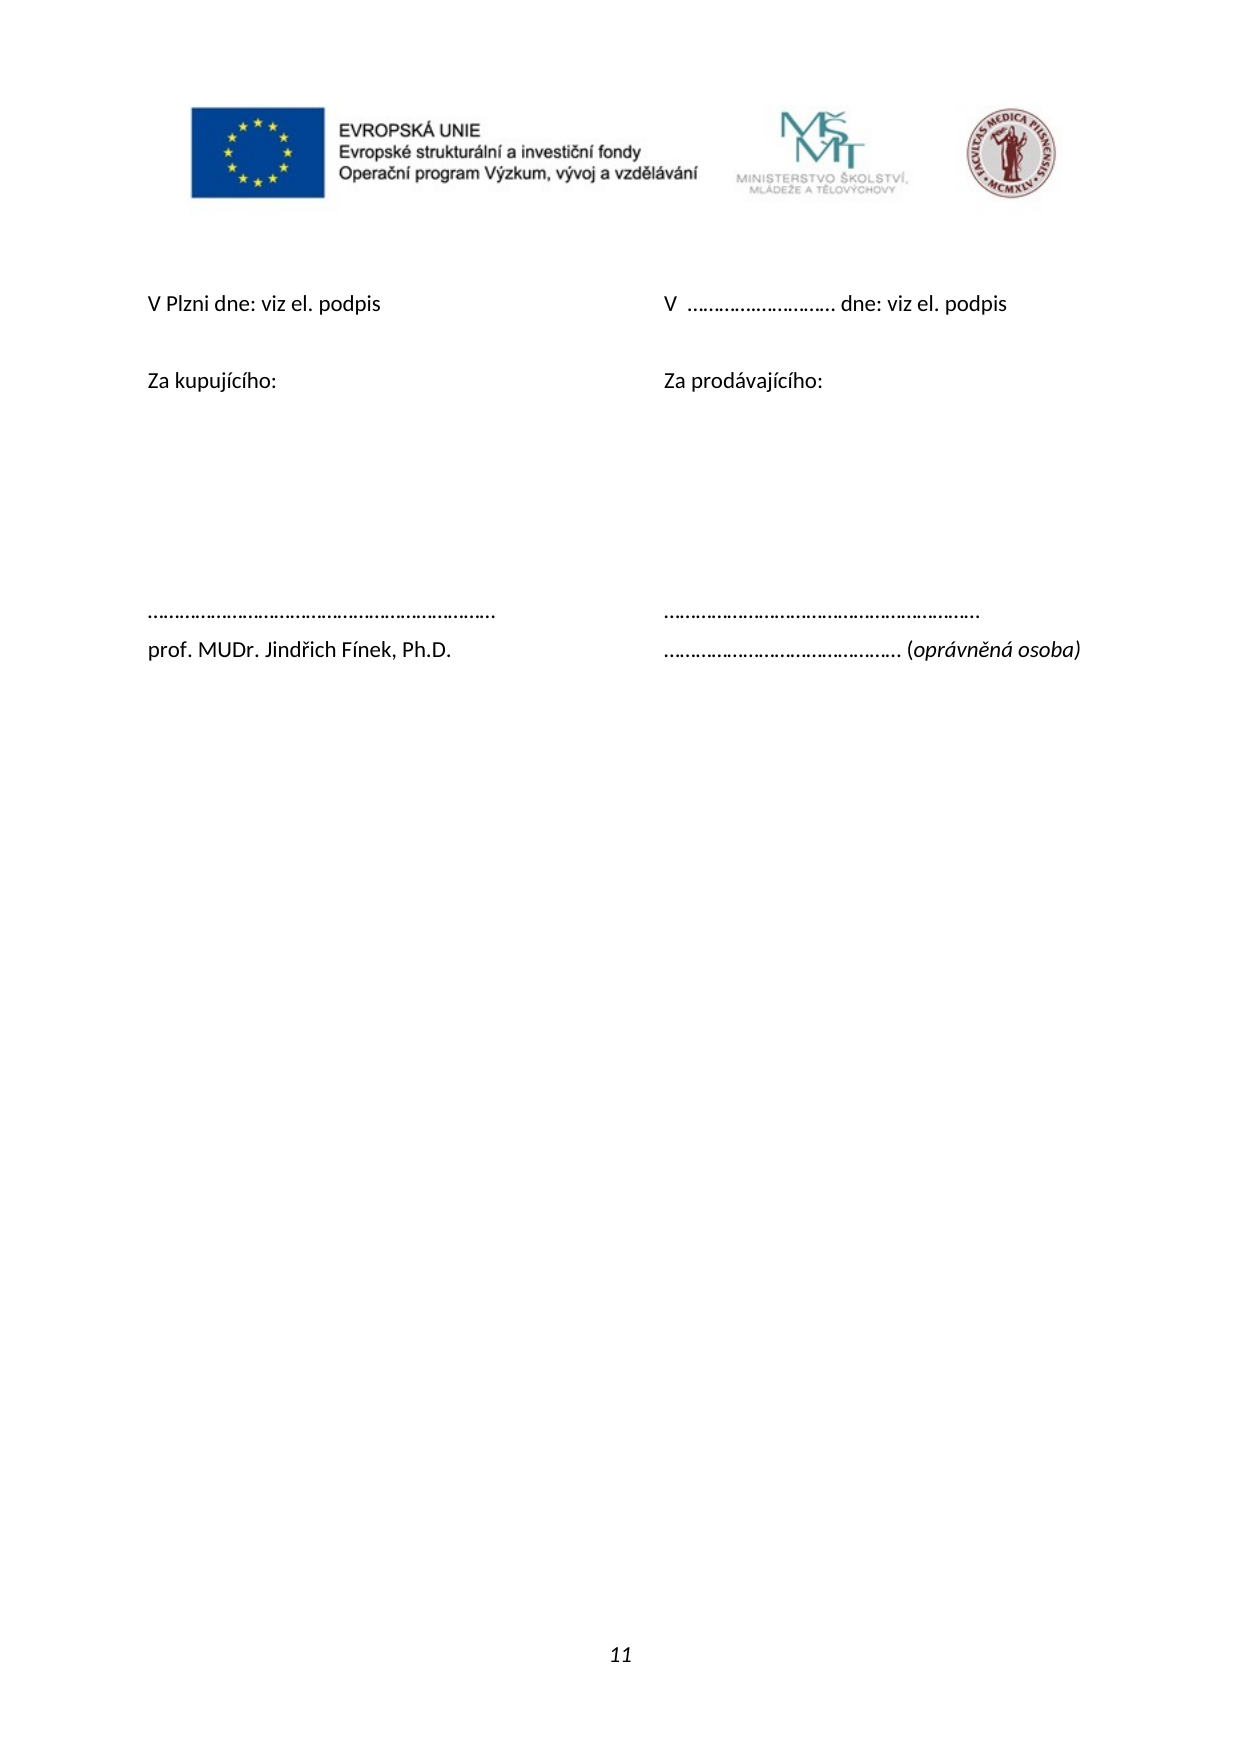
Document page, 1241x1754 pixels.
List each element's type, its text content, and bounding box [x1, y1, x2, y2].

text ………………………………………………………… …………………………………………………… [148, 597, 1093, 625]
text prof. MUDr. Jindřich Fínek, Ph.D. ……………………………………… (oprávněná osoba) [148, 635, 1093, 663]
text V Plzni dne: viz el. podpis V ………….…………… dne: viz el. podpis [148, 289, 1093, 317]
text Za kupujícího: Za prodávajícího: [148, 366, 1093, 394]
picture [147, 64, 1092, 244]
